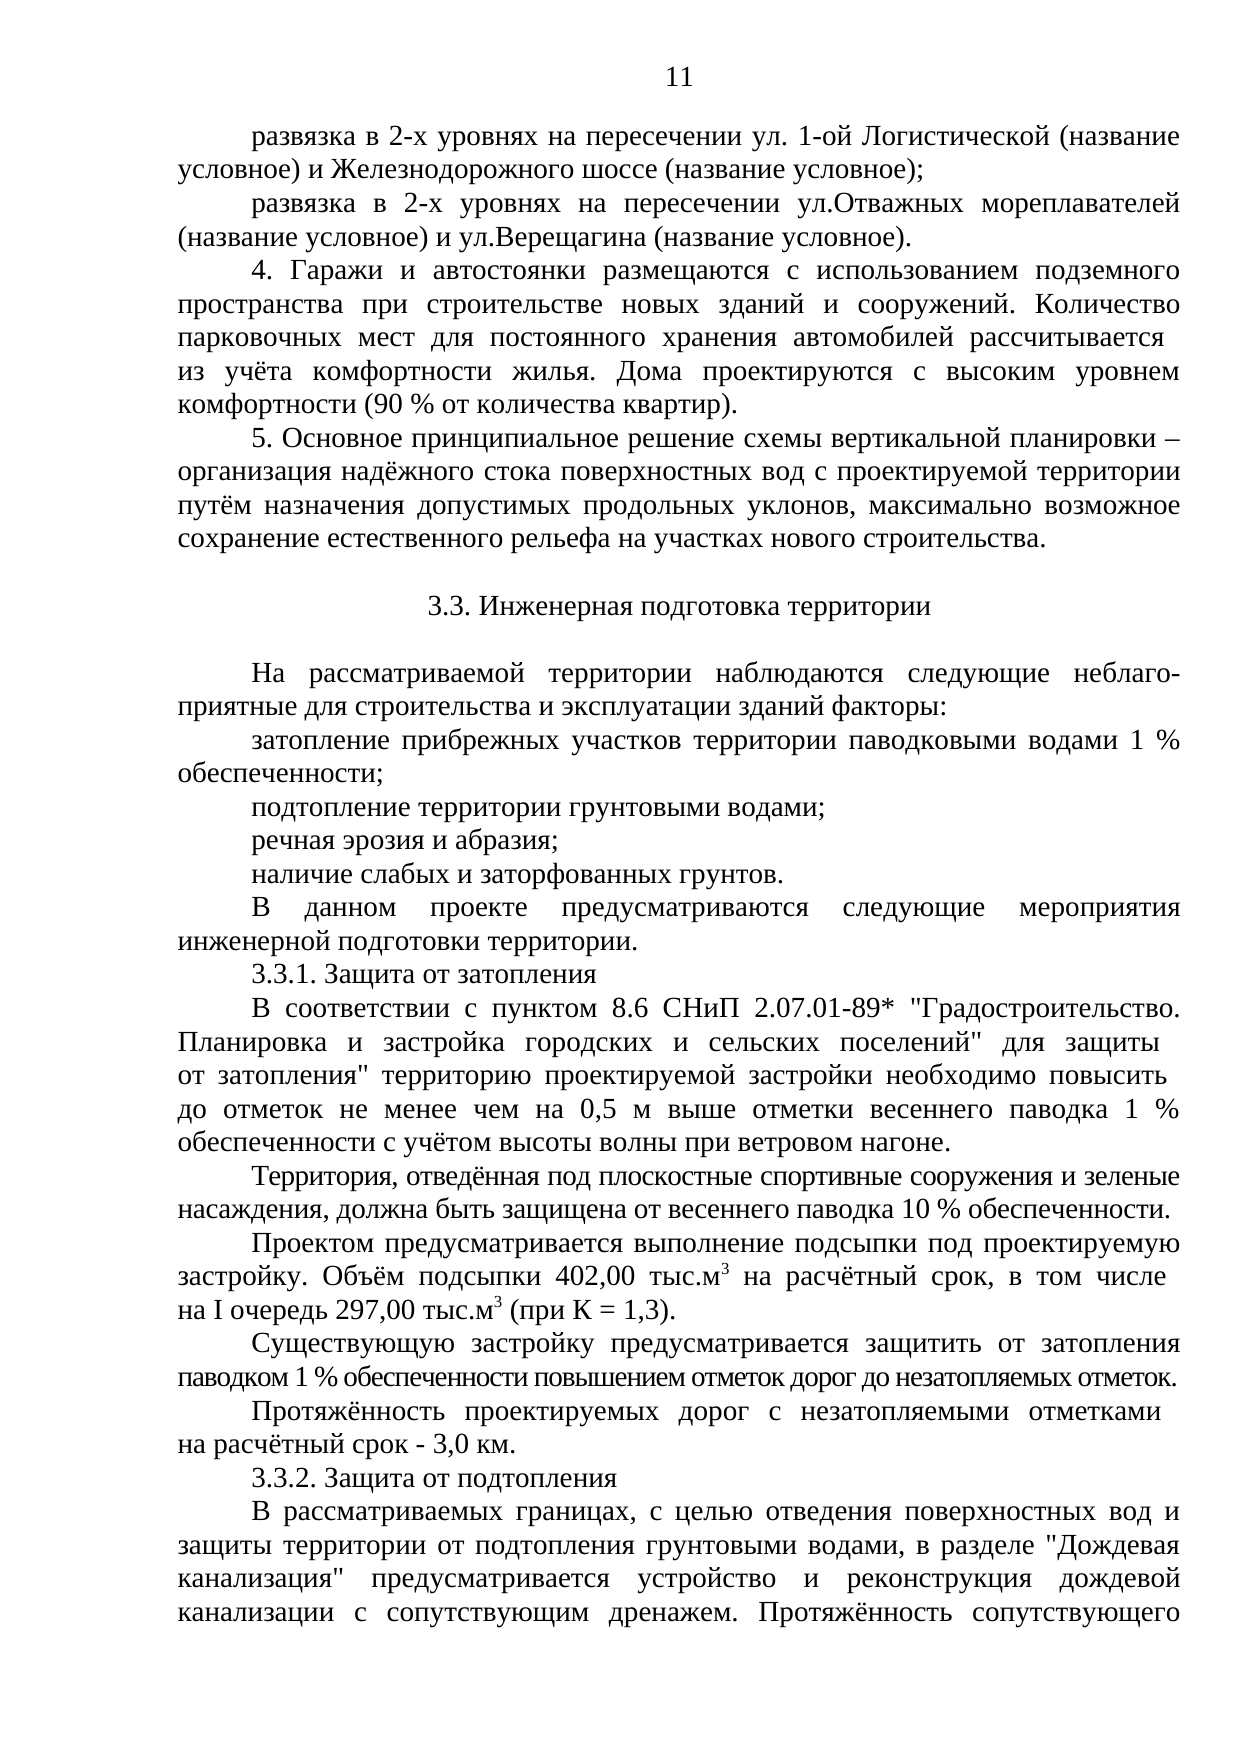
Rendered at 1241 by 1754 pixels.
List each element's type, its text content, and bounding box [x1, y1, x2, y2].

text затопление прибрежных участков территории паводковыми водами 1 % обеспеченности; [177, 722, 1181, 789]
text 3.3.1. Защита от затопления [177, 957, 1181, 990]
text В данном проекте предусматриваются следующие мероприятия инженерной подготовки территории. [177, 889, 1181, 957]
text Протяжённость проектируемых дорог с незатопляемыми отметками на расчётный срок - 3,0 км. [177, 1393, 1181, 1460]
text Проектом предусматривается выполнение подсыпки под проектируемую застройку. Объём подсыпки 402,00 тыс.м3 на расчётный срок, в том числе на I очередь 297,00 тыс.м3 (при К = 1,3). [177, 1225, 1181, 1326]
text наличие слабых и заторфованных грунтов. [177, 856, 1181, 889]
text 5. Основное принципиальное решение схемы вертикальной планировки – организация надёжного стока поверхностных вод с проектируемой территории путём назначения допустимых продольных уклонов, максимально возможное сохранение естественного рельефа на участках нового строительства. [177, 420, 1181, 554]
text 3.3.2. Защита от подтопления [177, 1460, 1181, 1493]
text 3.3. Инженерная подготовка территории [177, 588, 1181, 621]
text речная эрозия и абразия; [177, 822, 1181, 856]
text Территория, отведённая под плоскостные спортивные сооружения и зеленые насаждения, должна быть защищена от весеннего паводка 10 % обеспеченности. [177, 1158, 1181, 1225]
text На рассматриваемой территории наблюдаются следующие неблаго-приятные для строительства и эксплуатации зданий факторы: [177, 655, 1181, 722]
text подтопление территории грунтовыми водами; [177, 789, 1181, 822]
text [177, 1493, 1181, 1627]
text Существующую застройку предусматривается защитить от затопления паводком 1 % обеспеченности повышением отметок дорог до незатопляемых отметок. [177, 1326, 1181, 1393]
text В соответствии с пунктом 8.6 СНиП 2.07.01-89* "Градостроительство. Планировка и застройка городских и сельских поселений" для защиты от затопления" территорию проектируемой застройки необходимо повысить до отметок не менее чем на 0,5 м выше отметки весеннего паводка 1 % обеспеченности с учётом высоты волны при ветровом нагоне. [177, 990, 1181, 1158]
text развязка в 2-х уровнях на пересечении ул. 1-ой Логистической (название условное) и Железнодорожного шоссе (название условное); [177, 118, 1181, 185]
text развязка в 2-х уровнях на пересечении ул.Отважных мореплавателей (название условное) и ул.Верещагина (название условное). [177, 185, 1181, 252]
text 4. Гаражи и автостоянки размещаются с использованием подземного пространства при строительстве новых зданий и сооружений. Количество парковочных мест для постоянного хранения автомобилей рассчитывается из учёта комфортности жилья. Дома проектируются с высоким уровнем комфортности (90 % от количества квартир). [177, 252, 1181, 420]
